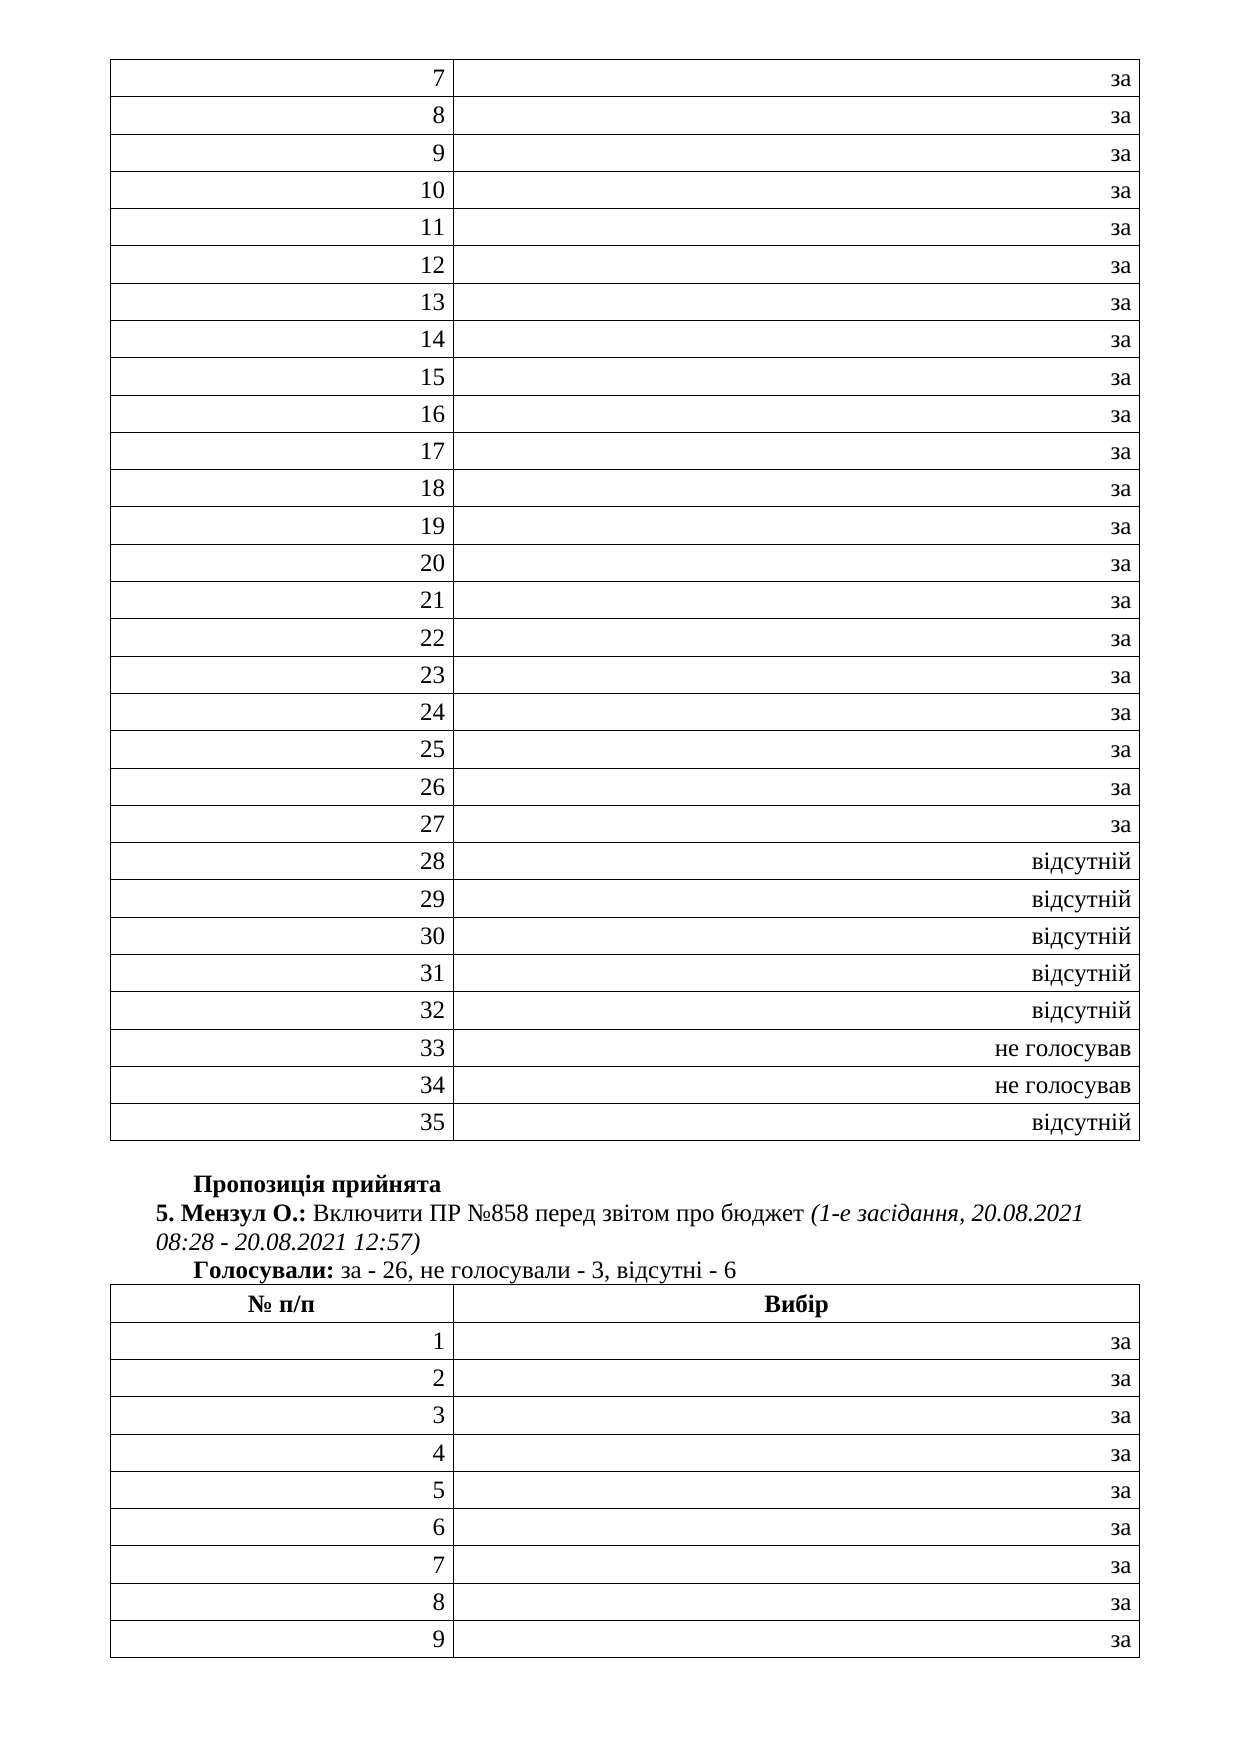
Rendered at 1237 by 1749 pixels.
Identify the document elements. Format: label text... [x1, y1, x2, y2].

table_cell за [454, 694, 1139, 730]
table_cell за [454, 582, 1139, 618]
table_cell 6 [111, 1509, 453, 1545]
table_cell 10 [111, 172, 453, 208]
table_cell 19 [111, 507, 453, 544]
table_cell за [454, 172, 1139, 208]
table_header Вибір [454, 1285, 1139, 1322]
table_cell за [454, 97, 1139, 133]
text 5. Мензул О.: Включити ПР №858 перед звітом про бюджет (1-е засідання, 20.08.2021 08:28 - 20.08.2021 12:57) [156, 1198, 1148, 1256]
table_header № п/п [111, 1285, 453, 1322]
table_cell 33 [111, 1030, 453, 1066]
table_cell за [454, 321, 1139, 357]
table_cell 20 [111, 545, 453, 581]
table_cell за [454, 1584, 1139, 1620]
table_cell за [454, 60, 1139, 96]
table_cell 22 [111, 619, 453, 656]
table_cell за [454, 1546, 1139, 1583]
table_cell за [454, 246, 1139, 283]
table_cell 18 [111, 470, 453, 506]
table_cell 26 [111, 769, 453, 805]
table_cell 7 [111, 1546, 453, 1583]
table_cell за [454, 396, 1139, 432]
table_cell за [454, 135, 1139, 171]
table_cell 32 [111, 992, 453, 1028]
table_cell 23 [111, 657, 453, 693]
table_cell 24 [111, 694, 453, 730]
table_cell 4 [111, 1435, 453, 1471]
table_cell 29 [111, 880, 453, 917]
table_cell за [454, 358, 1139, 394]
table_cell відсутній [454, 992, 1139, 1028]
table_cell відсутній [454, 843, 1139, 879]
table_cell 2 [111, 1360, 453, 1396]
table_cell за [454, 507, 1139, 544]
table_cell за [454, 731, 1139, 767]
table_cell 14 [111, 321, 453, 357]
table_cell 25 [111, 731, 453, 767]
table_cell відсутній [454, 1104, 1139, 1140]
table_cell за [454, 1360, 1139, 1396]
table_cell 30 [111, 918, 453, 954]
table_cell 21 [111, 582, 453, 618]
table_cell 8 [111, 1584, 453, 1620]
table_cell 1 [111, 1323, 453, 1359]
table_cell за [454, 1397, 1139, 1433]
table_cell не голосував [454, 1067, 1139, 1103]
table_cell 17 [111, 433, 453, 469]
table_cell відсутній [454, 880, 1139, 917]
table_cell 31 [111, 955, 453, 991]
table_cell 8 [111, 97, 453, 133]
table_cell за [454, 1472, 1139, 1508]
text Пропозиція прийнята [193, 1141, 1148, 1198]
table_cell за [454, 470, 1139, 506]
table_cell за [454, 1621, 1139, 1657]
table_cell 7 [111, 60, 453, 96]
table_cell за [454, 769, 1139, 805]
table_cell за [454, 619, 1139, 656]
table_cell 28 [111, 843, 453, 879]
table_cell відсутній [454, 955, 1139, 991]
table_cell 15 [111, 358, 453, 394]
table_cell 27 [111, 806, 453, 842]
table_cell за [454, 1435, 1139, 1471]
table_cell за [454, 433, 1139, 469]
table_cell за [454, 545, 1139, 581]
table_cell 12 [111, 246, 453, 283]
table_cell 13 [111, 284, 453, 320]
table_cell за [454, 1509, 1139, 1545]
table_cell за [454, 284, 1139, 320]
table_cell 9 [111, 1621, 453, 1657]
table_cell 3 [111, 1397, 453, 1433]
table_cell 34 [111, 1067, 453, 1103]
table_cell за [454, 209, 1139, 245]
table_cell за [454, 1323, 1139, 1359]
table_cell відсутній [454, 918, 1139, 954]
table_cell 11 [111, 209, 453, 245]
table_cell 9 [111, 135, 453, 171]
table_cell 35 [111, 1104, 453, 1140]
table_cell 16 [111, 396, 453, 432]
table_cell не голосував [454, 1030, 1139, 1066]
table_cell 5 [111, 1472, 453, 1508]
table_cell за [454, 806, 1139, 842]
table_cell за [454, 657, 1139, 693]
text Голосували: за - 26, не голосували - 3, відсутні - 6 [193, 1256, 1148, 1284]
